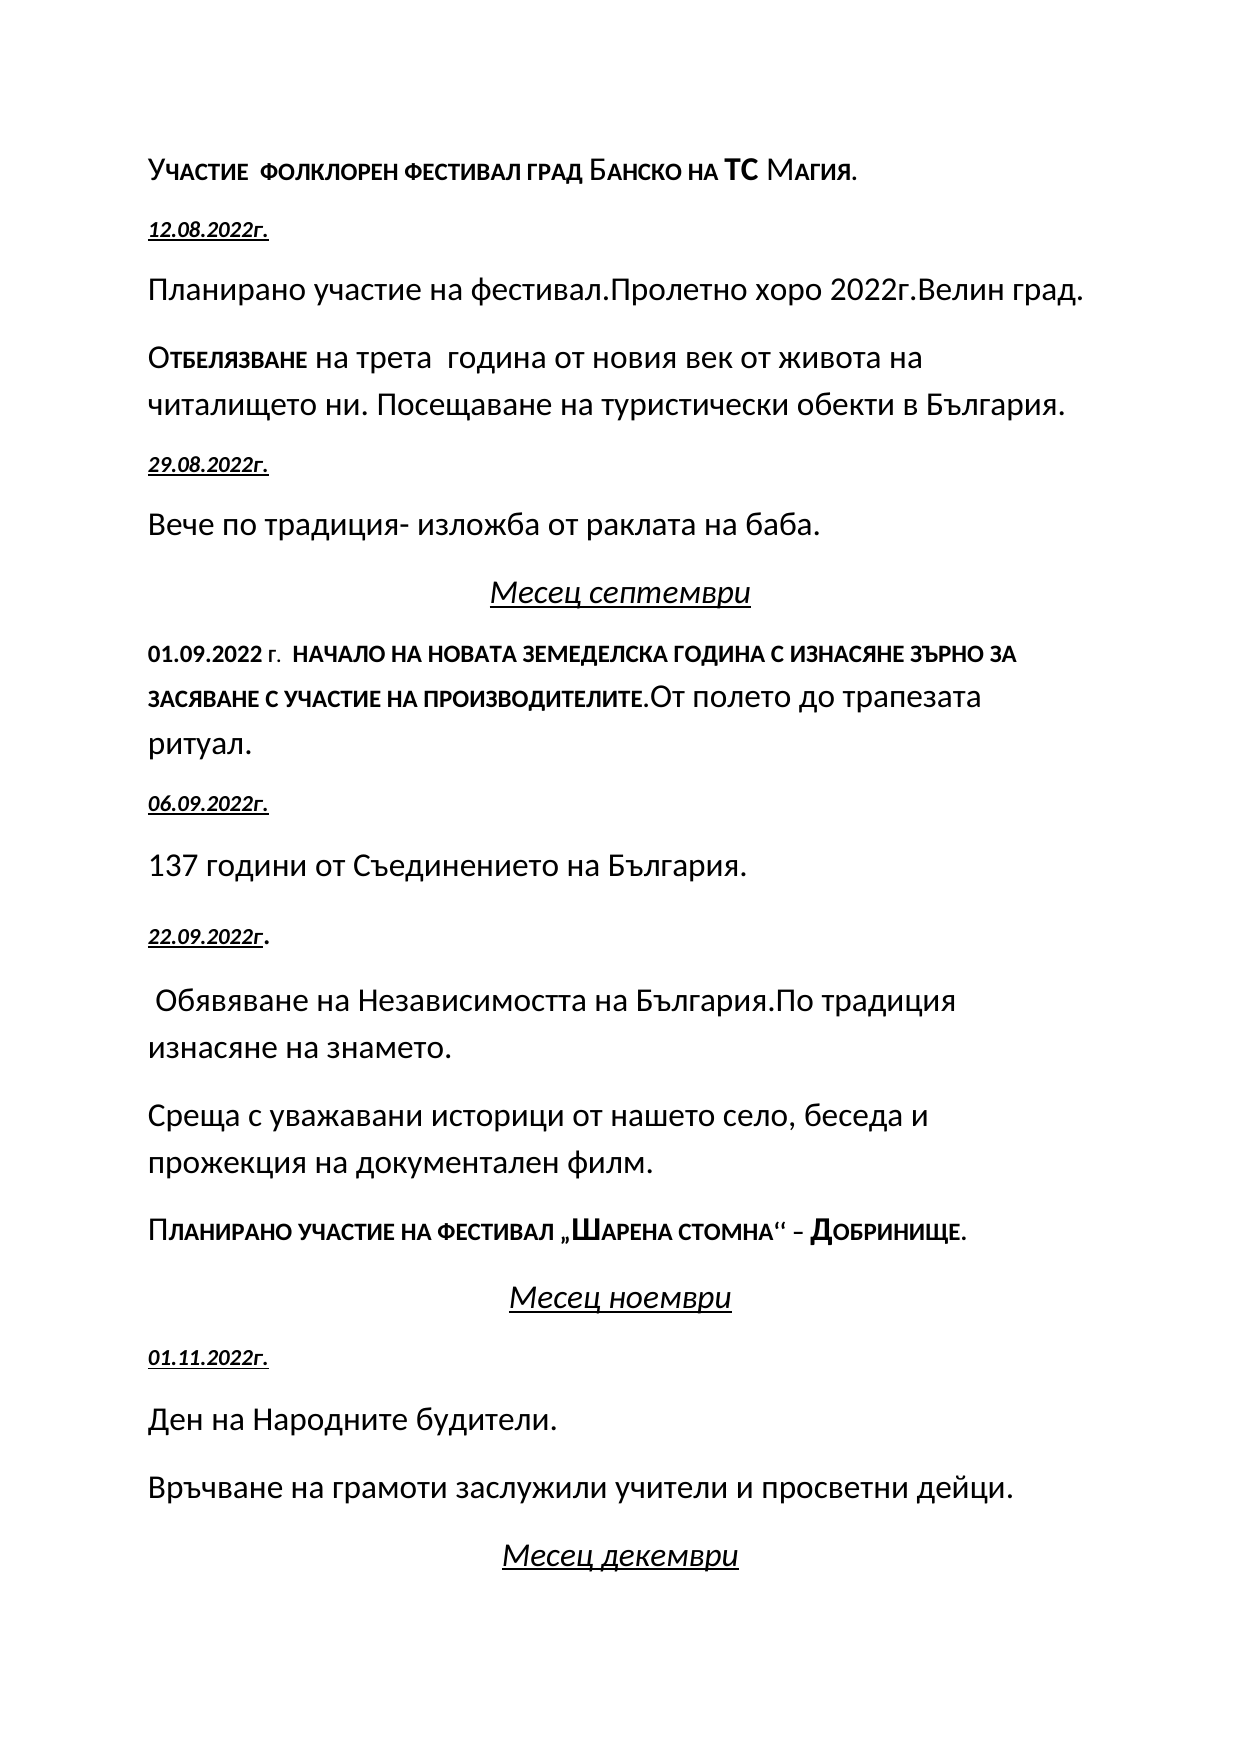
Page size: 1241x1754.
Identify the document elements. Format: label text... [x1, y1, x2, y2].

text 137 години от Съединението на България. [148, 844, 1093, 885]
text Среща с уважавани историци от нашето село, беседа и прожекция на документален филм. [148, 1094, 1093, 1181]
text Вече по традиция- изложба от раклата на баба. [148, 503, 1093, 544]
text 12.08.2022г. [148, 215, 1093, 243]
text Обявяване на Независимостта на България.По традиция изнасяне на знамето. [148, 979, 1093, 1067]
text 06.09.2022г. [148, 789, 1093, 817]
text УЧАСТИЕ ФОЛКЛОРЕН ФЕСТИВАЛ ГРАД БАНСКО НА ТС МАГИЯ. [148, 148, 1093, 188]
text 22.09.2022г. [148, 912, 1093, 953]
text ОТБЕЛЯЗВАНЕ на трета година от новия век от живота на читалището ни. Посещаване на туристически обекти в България. [148, 336, 1093, 423]
text Планирано участие на фестивал.Пролетно хоро 2022г.Велин град. [148, 268, 1093, 309]
text Ден на Народните будители. [148, 1398, 1093, 1439]
text ПЛАНИРАНО УЧАСТИЕ НА ФЕСТИВАЛ „ШАРЕНА СТОМНА‘‘ – ДОБРИНИЩЕ. [148, 1208, 1093, 1249]
text Месец ноември [148, 1276, 1093, 1317]
text Връчване на грамоти заслужили учители и просветни дейци. [148, 1466, 1093, 1507]
text 01.11.2022г. [148, 1343, 1093, 1371]
text Месец декември [148, 1533, 1093, 1574]
text 29.08.2022г. [148, 450, 1093, 478]
text 01.09.2022 Г. НАЧАЛО НА НОВАТА ЗЕМЕДЕЛСКА ГОДИНА С ИЗНАСЯНЕ ЗЪРНО ЗА ЗАСЯВАНЕ С УЧАСТИЕ НА ПРОИЗВОДИТЕЛИТЕ.От полето до трапезата ритуал. [148, 638, 1093, 762]
text Месец септември [148, 571, 1093, 612]
